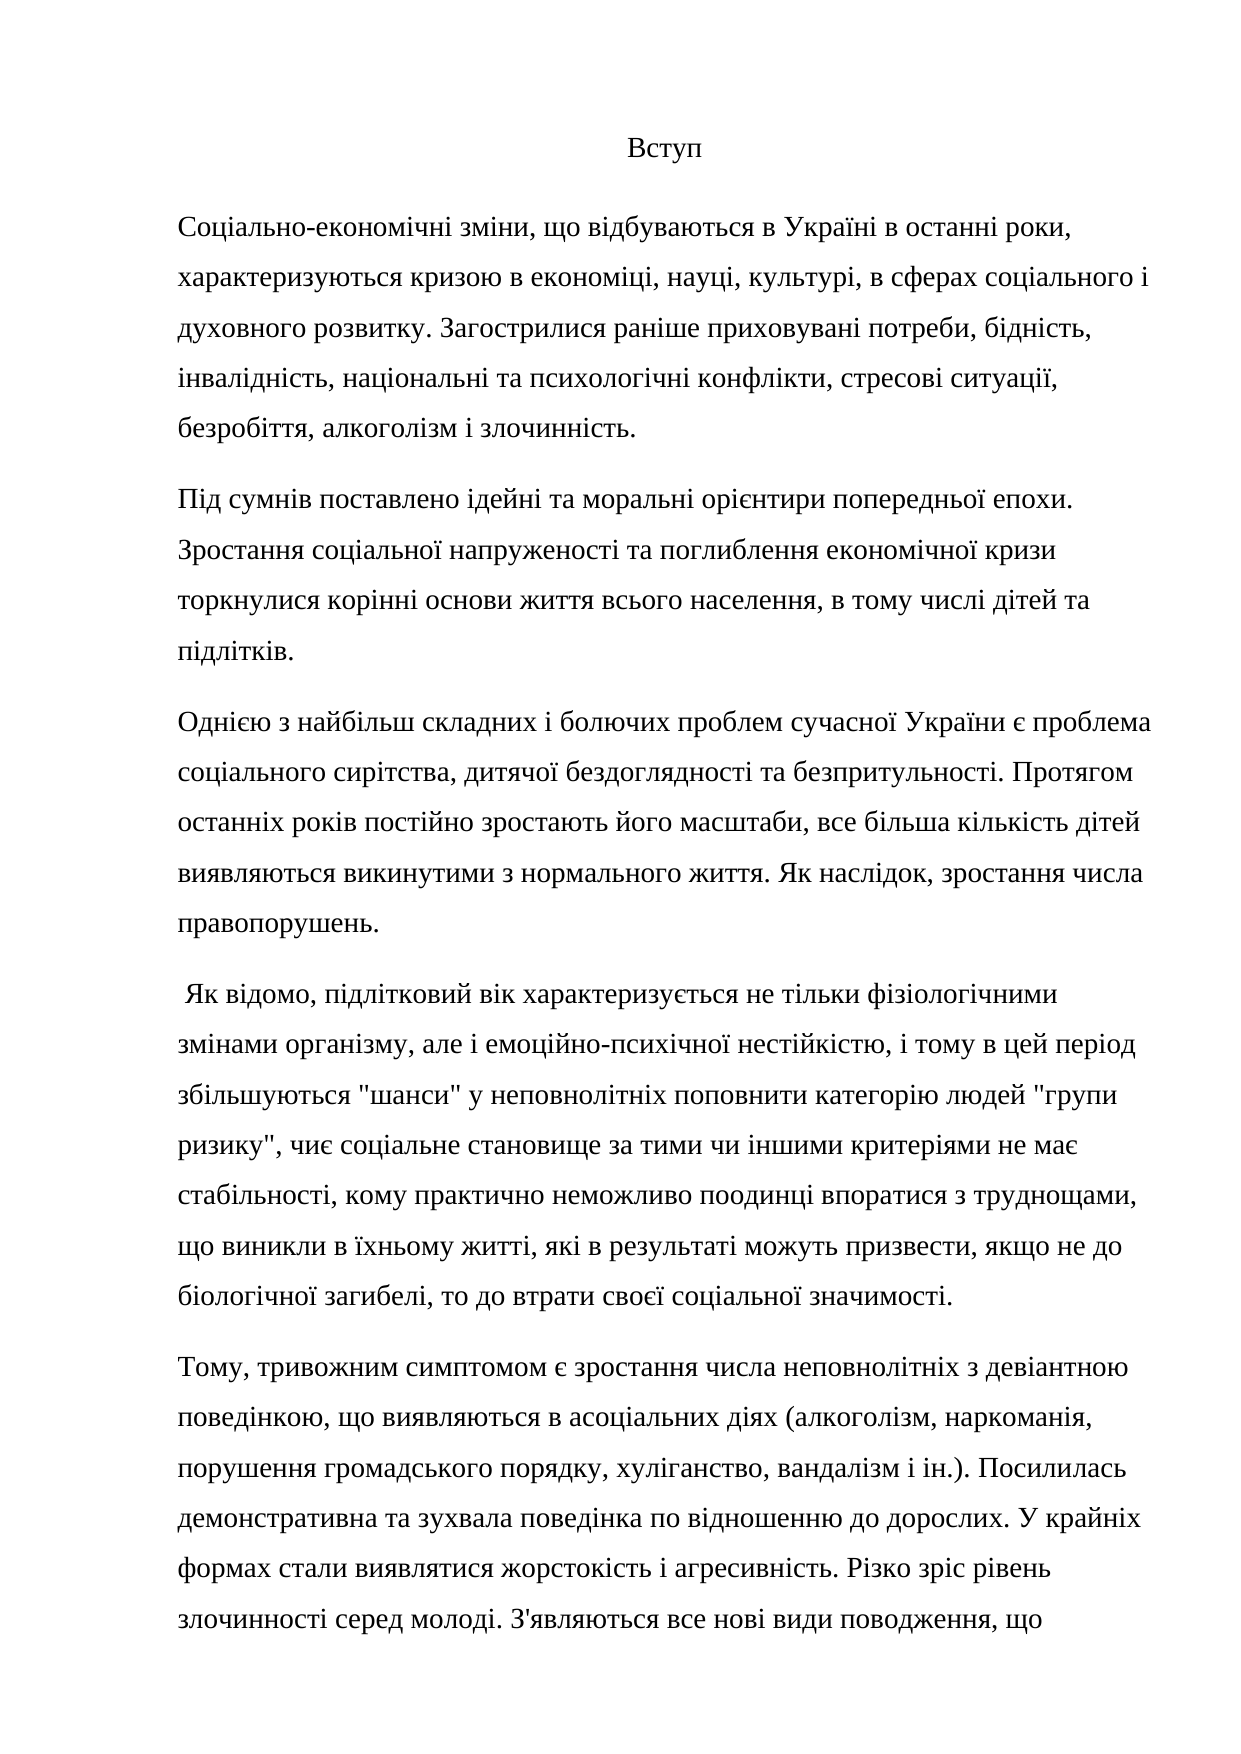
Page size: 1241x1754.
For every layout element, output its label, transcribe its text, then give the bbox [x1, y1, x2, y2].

text Вступ [177, 130, 1152, 163]
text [177, 1349, 1152, 1634]
text Як відомо, підлітковий вік характеризується не тільки фізіологічними змінами організму, але і емоційно-психічної нестійкістю, і тому в цей період збільшуються "шанси" у неповнолітніх поповнити категорію людей "групи ризику", чиє соціальне становище за тими чи іншими критеріями не має стабільності, кому практично неможливо поодинці впоратися з труднощами, що виникли в їхньому житті, які в результаті можуть призвести, якщо не до біологічної загибелі, то до втрати своєї соціальної значимості. [177, 976, 1152, 1312]
text Однією з найбільш складних і болючих проблем сучасної України є проблема соціального сирітства, дитячої бездоглядності та безпритульності. Протягом останніх років постійно зростають його масштаби, все більша кількість дітей виявляються викинутими з нормального життя. Як наслідок, зростання числа правопорушень. [177, 704, 1152, 938]
text Соціально-економічні зміни, що відбуваються в Україні в останні роки, характеризуються кризою в економіці, науці, культурі, в сферах соціального і духовного розвитку. Загострилися раніше приховувані потреби, бідність, інвалідність, національні та психологічні конфлікти, стресові ситуації, безробіття, алкоголізм і злочинність. [177, 209, 1152, 444]
text Під сумнів поставлено ідейні та моральні орієнтири попередньої епохи. Зростання соціальної напруженості та поглиблення економічної кризи торкнулися корінні основи життя всього населення, в тому числі дітей та підлітків. [177, 482, 1152, 666]
